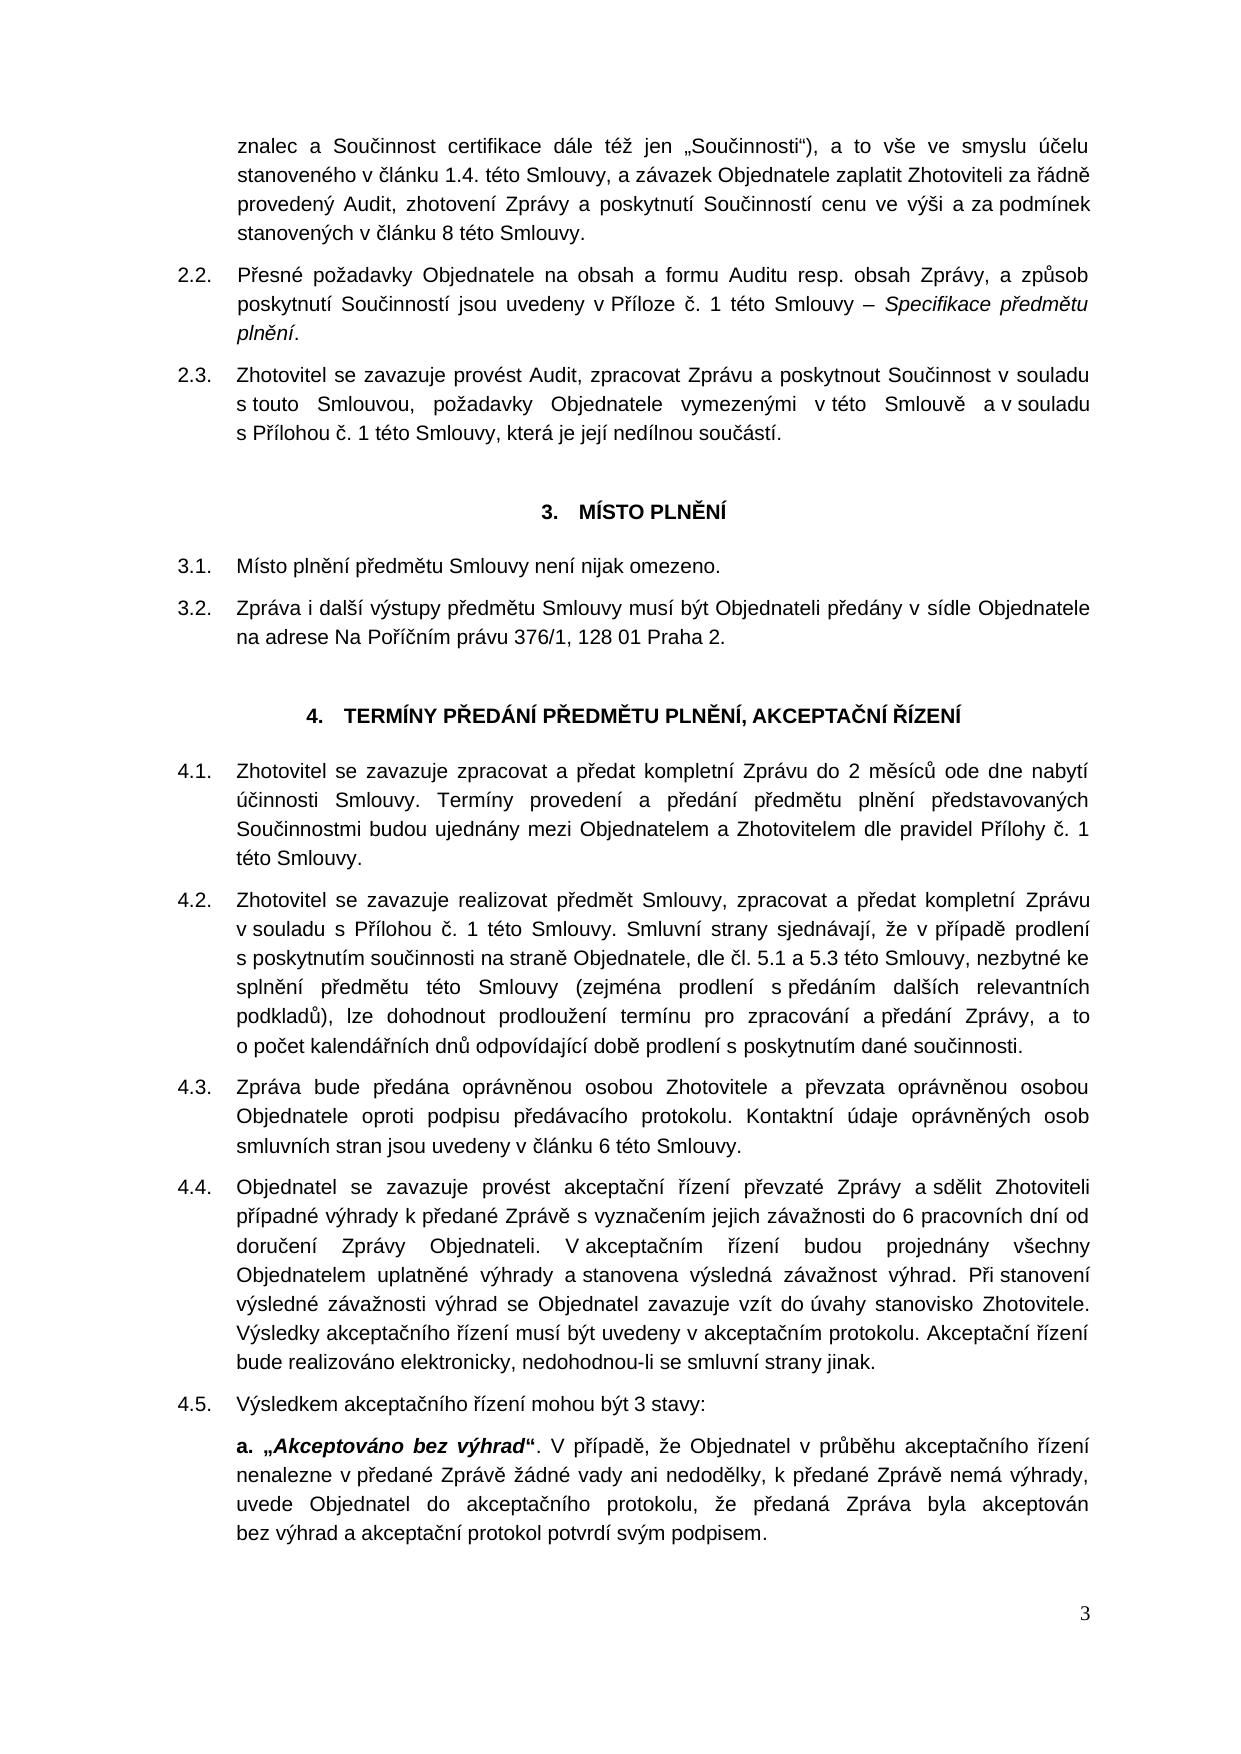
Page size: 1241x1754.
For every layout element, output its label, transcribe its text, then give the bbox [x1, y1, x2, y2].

list Zpráva i další výstupy předmětu Smlouvy musí být Objednateli předány v sídle Objednatele na adrese Na Poříčním právu 376/1, 128 01 Praha 2. [177, 591, 1090, 649]
text a. „Akceptováno bez výhrad“. V případě, že Objednatel v průběhu akceptačního řízení nenalezne v předané Zprávě žádné vady ani nedodělky, k předané Zprávě nemá výhrady, uvede Objednatel do akceptačního protokolu, že předaná Zpráva byla akceptován bez výhrad a akceptační protokol potvrdí svým podpisem. [236, 1428, 1090, 1545]
list Místo plnění předmětu Smlouvy není nijak omezeno. [177, 549, 1090, 578]
list Zpráva bude předána oprávněnou osobou Zhotovitele a převzata oprávněnou osobou Objednatele oproti podpisu předávacího protokolu. Kontaktní údaje oprávněných osob smluvních stran jsou uvedeny v článku 6 této Smlouvy. [177, 1070, 1090, 1157]
list Zhotovitel se zavazuje realizovat předmět Smlouvy, zpracovat a předat kompletní Zprávu v souladu s Přílohou č. 1 této Smlouvy. Smluvní strany sjednávají, že v případě prodlení s poskytnutím součinnosti na straně Objednatele, dle čl. 5.1 a 5.3 této Smlouvy, nezbytné ke splnění předmětu této Smlouvy (zejména prodlení s předáním dalších relevantních podkladů), lze dohodnout prodloužení termínu pro zpracování a předání Zprávy, a to o počet kalendářních dnů odpovídající době prodlení s poskytnutím dané součinnosti. [177, 882, 1090, 1057]
list Přesné požadavky Objednatele na obsah a formu Auditu resp. obsah Zprávy, a způsob poskytnutí Součinností jsou uvedeny v Příloze č. 1 této Smlouvy – Specifikace předmětu plnění. [177, 257, 1090, 345]
list Objednatel se zavazuje provést akceptační řízení převzaté Zprávy a sdělit Zhotoviteli případné výhrady k předané Zprávě s vyznačením jejich závažnosti do 6 pracovních dní od doručení Zprávy Objednateli. V akceptačním řízení budou projednány všechny Objednatelem uplatněné výhrady a stanovena výsledná závažnost výhrad. Při stanovení výsledné závažnosti výhrad se Objednatel zavazuje vzít do úvahy stanovisko Zhotovitele. Výsledky akceptačního řízení musí být uvedeny v akceptačním protokolu. Akceptační řízení bude realizováno elektronicky, nedohodnou-li se smluvní strany jinak. [177, 1170, 1090, 1374]
list Zhotovitel se zavazuje zpracovat a předat kompletní Zprávu do 2 měsíců ode dne nabytí účinnosti Smlouvy. Termíny provedení a předání předmětu plnění představovaných Součinnostmi budou ujednány mezi Objednatelem a Zhotovitelem dle pravidel Přílohy č. 1 této Smlouvy. [177, 753, 1090, 870]
subtitle termíny předání předmětu plnění, akceptační řízení [177, 699, 1090, 728]
list Výsledkem akceptačního řízení mohou být 3 stavy: [177, 1387, 1090, 1416]
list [177, 128, 1090, 245]
subtitle místo plnění [177, 495, 1090, 524]
list Zhotovitel se zavazuje provést Audit, zpracovat Zprávu a poskytnout Součinnost v souladu s touto Smlouvou, požadavky Objednatele vymezenými v této Smlouvě a v souladu s Přílohou č. 1 této Smlouvy, která je její nedílnou součástí. [177, 357, 1090, 445]
